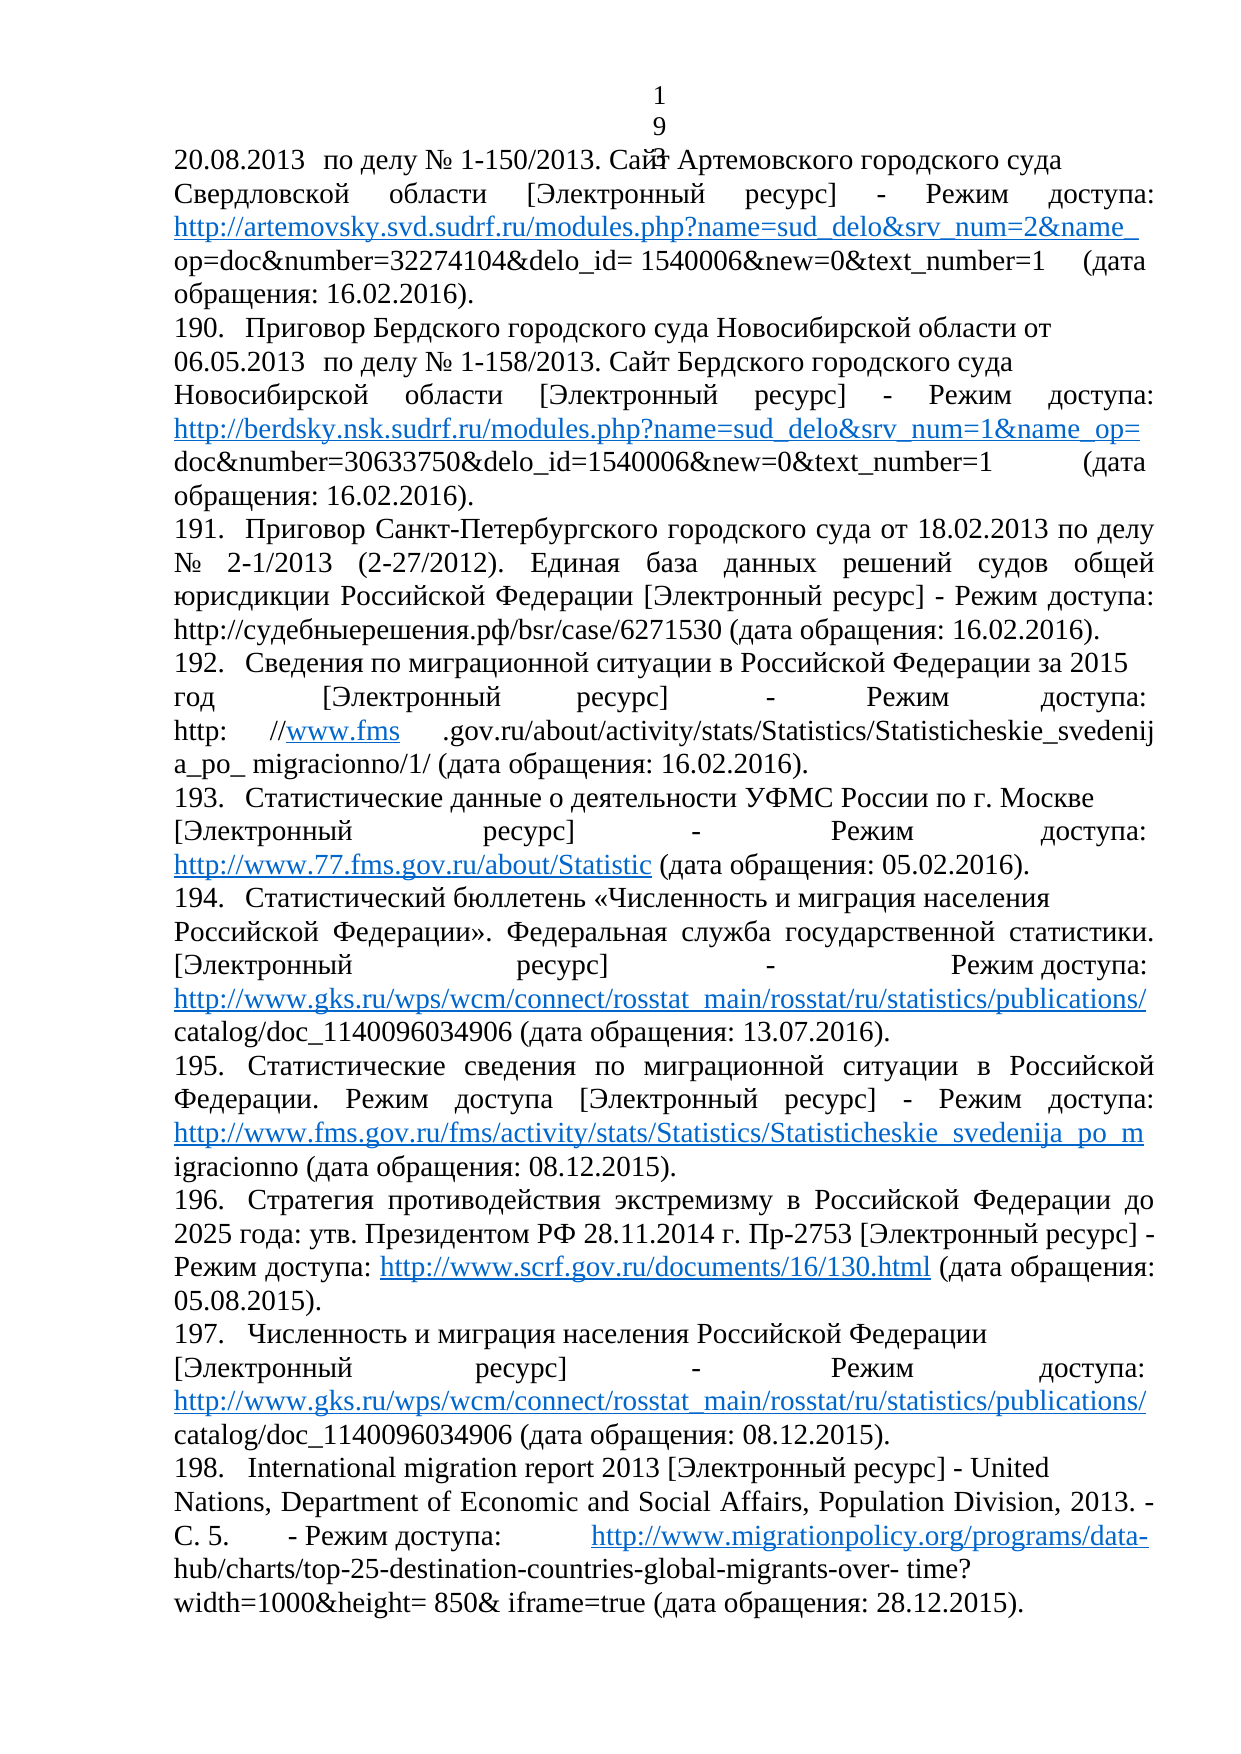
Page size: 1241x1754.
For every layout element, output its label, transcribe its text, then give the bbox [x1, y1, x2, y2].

list Приговор Санкт-Петербургского городского суда от 18.02.2013 по делу № 2-1/2013 (2-27/2012). Единая база данных решений судов общей юрисдикции Российской Федерации [Электронный ресурс] - Режим доступа: http://судебныерешения.рф/bsr/case/6271530 (дата обращения: 16.02.2016). [174, 512, 1155, 646]
list Сведения по миграционной ситуации в Российской Федерации за 2015 [174, 646, 1155, 680]
list Статистические данные о деятельности УФМС России по г. Москве [174, 780, 1155, 814]
text http://www.gks.ru/wps/wcm/connect/rosstat_main/rosstat/ru/statistics/publications/ catalog/doc_1140096034906 (дата обращения: 13.07.2016). [174, 982, 1155, 1049]
text Свердловской области [Электронный ресурс] - Режим доступа: http://artemovsky.svd.sudrf.ru/modules.php?name=sud_delo&srv_num=2&name_ op=doc&number=32274104&delo_id= 1540006&new=0&text_number=1 (дата [174, 177, 1155, 277]
text Новосибирской области [Электронный ресурс] - Режим доступа: http://berdsky.nsk.sudrf.ru/modules.php?name=sud_delo&srv_num=1&name_op= doc&number=30633750&delo_id=1540006&new=0&text_number=1 (дата [174, 378, 1155, 478]
text Российской Федерации». Федеральная служба государственной статистики. [Электронный ресурс] - Режим доступа: [174, 914, 1155, 982]
text обращения: 16.02.2016). [174, 277, 1155, 311]
text http://www.gks.ru/wps/wcm/connect/rosstat_main/rosstat/ru/statistics/publications/ catalog/doc_1140096034906 (дата обращения: 08.12.2015). [174, 1384, 1155, 1451]
text [Электронный ресурс] - Режим доступа: [174, 814, 1155, 847]
list Стратегия противодействия экстремизму в Российской Федерации до 2025 года: утв. Президентом РФ 28.11.2014 г. Пр-2753 [Электронный ресурс] - Режим доступа: http://www.scrf.gov.ru/documents/16/130.html (дата обращения: 05.08.2015). [174, 1183, 1155, 1317]
list Статистический бюллетень «Численность и миграция населения [174, 881, 1155, 914]
list по делу № 1-158/2013. Сайт Бердского городского суда [174, 344, 1155, 378]
list International migration report 2013 [Электронный ресурс] - United [174, 1451, 1155, 1485]
list Численность и миграция населения Российской Федерации [174, 1317, 1155, 1351]
text http: //www.fms .gov.ru/about/activity/stats/Statistics/Statisticheskie_svedenij a_po_ migracionno/1/ (дата обращения: 16.02.2016). [174, 713, 1155, 780]
text год [Электронный ресурс] - Режим доступа: [174, 680, 1155, 713]
list Статистические сведения по миграционной ситуации в Российской Федерации. Режим доступа [Электронный ресурс] - Режим доступа: http://www.fms.gov.ru/fms/activity/stats/Statistics/Statisticheskie_svedenija_po_m igracionno (дата обращения: 08.12.2015). [174, 1049, 1155, 1183]
text hub/charts/top-25-destination-countries-global-migrants-over- time?width=1000&height= 850& iframe=true (дата обращения: 28.12.2015). [174, 1552, 1155, 1619]
list Приговор Бердского городского суда Новосибирской области от [174, 311, 1155, 344]
text [Электронный ресурс] - Режим доступа: [174, 1351, 1155, 1384]
list по делу № 1-150/2013. Сайт Артемовского городского суда [174, 143, 1155, 177]
text обращения: 16.02.2016). [174, 478, 1155, 512]
text Nations, Department of Economic and Social Affairs, Population Division, 2013. - C. 5. - Режим доступа: http://www.migrationpolicy.org/programs/data- [174, 1485, 1155, 1552]
text http://www.77.fms.gov.ru/about/Statistic (дата обращения: 05.02.2016). [174, 847, 1155, 881]
